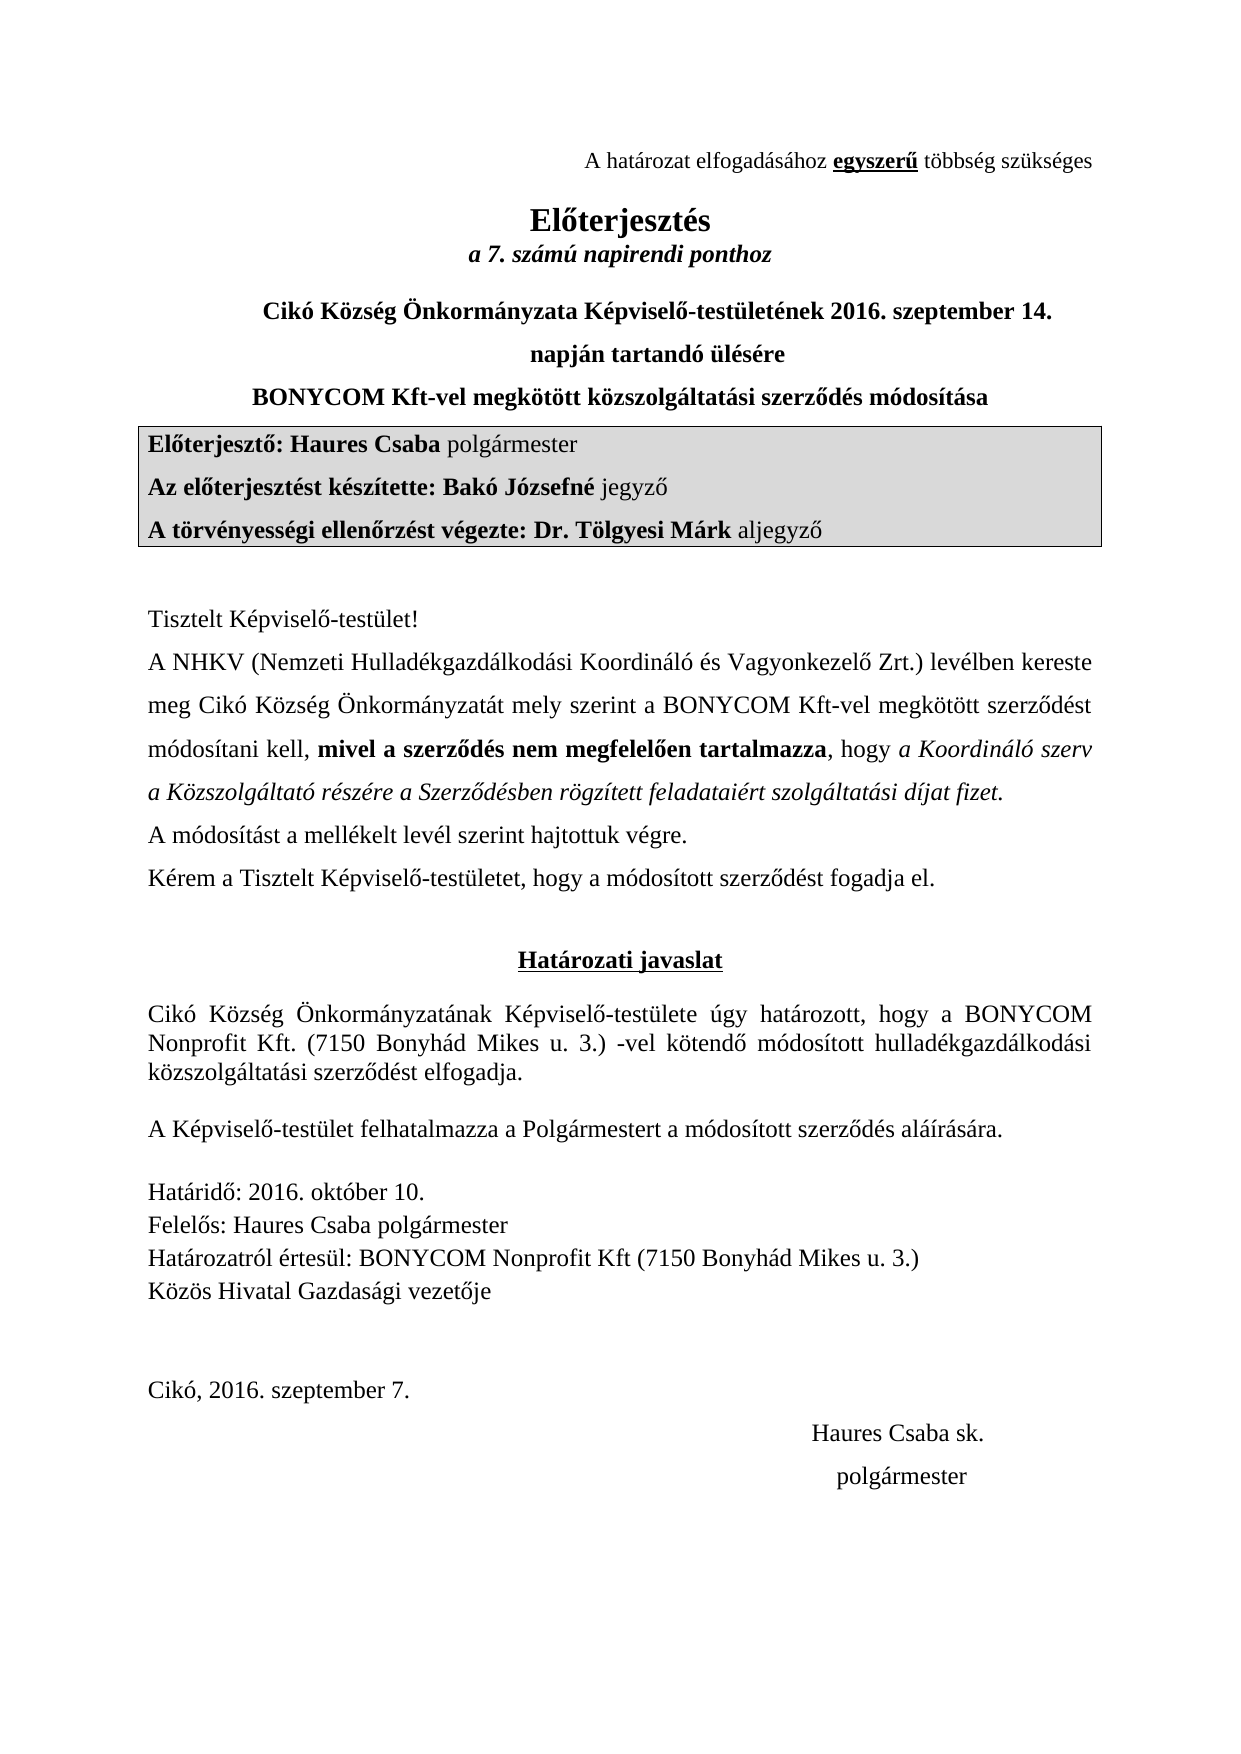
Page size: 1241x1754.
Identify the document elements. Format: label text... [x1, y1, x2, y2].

text Határidő: 2016. október 10. [148, 1177, 1093, 1206]
text A törvényességi ellenőrzést végezte: Dr. Tölgyesi Márk aljegyző [139, 512, 1101, 546]
text Előterjesztő: Haures Csaba polgármester [139, 427, 1101, 457]
text Tisztelt Képviselő-testület! [148, 604, 1093, 633]
text Előterjesztés [148, 200, 1093, 239]
text BONYCOM Kft-vel megkötött közszolgáltatási szerződés módosítása [148, 382, 1093, 411]
text A határozat elfogadásához egyszerű többség szükséges [443, 148, 1093, 174]
text polgármester [148, 1461, 1093, 1490]
text A NHKV (Nemzeti Hulladékgazdálkodási Koordináló és Vagyonkezelő Zrt.) levélben kereste meg Cikó Község Önkormányzatát mely szerint a BONYCOM Kft-vel megkötött szerződést módosítani kell, mivel a szerződés nem megfelelően tartalmazza, hogy a Koordináló szerv a Közszolgáltató részére a Szerződésben rögzített feladataiért szolgáltatási díjat fizet. [148, 647, 1093, 806]
text Kérem a Tisztelt Képviselő-testületet, hogy a módosított szerződést fogadja el. [148, 863, 1093, 892]
text Felelős: Haures Csaba polgármester [148, 1210, 1093, 1239]
text A módosítást a mellékelt levél szerint hajtottuk végre. [148, 820, 1093, 849]
text Közös Hivatal Gazdasági vezetője [148, 1276, 1093, 1305]
text a 7. számú napirendi ponthoz [148, 239, 1093, 267]
text A Képviselő-testület felhatalmazza a Polgármestert a módosított szerződés aláírására. [148, 1114, 1093, 1143]
text Cikó Község Önkormányzata Képviselő-testületének 2016. szeptember 14. napján tartandó ülésére [223, 296, 1093, 368]
text Haures Csaba sk. [738, 1418, 1093, 1447]
text Cikó Község Önkormányzatának Képviselő-testülete úgy határozott, hogy a BONYCOM Nonprofit Kft. (7150 Bonyhád Mikes u. 3.) -vel kötendő módosított hulladékgazdálkodási közszolgáltatási szerződést elfogadja. [148, 999, 1093, 1086]
text Határozatról értesül: BONYCOM Nonprofit Kft (7150 Bonyhád Mikes u. 3.) [148, 1243, 1093, 1272]
text Cikó, 2016. szeptember 7. [148, 1375, 1093, 1404]
text Határozati javaslat [148, 946, 1093, 974]
text Az előterjesztést készítette: Bakó Józsefné jegyző [139, 469, 1101, 501]
